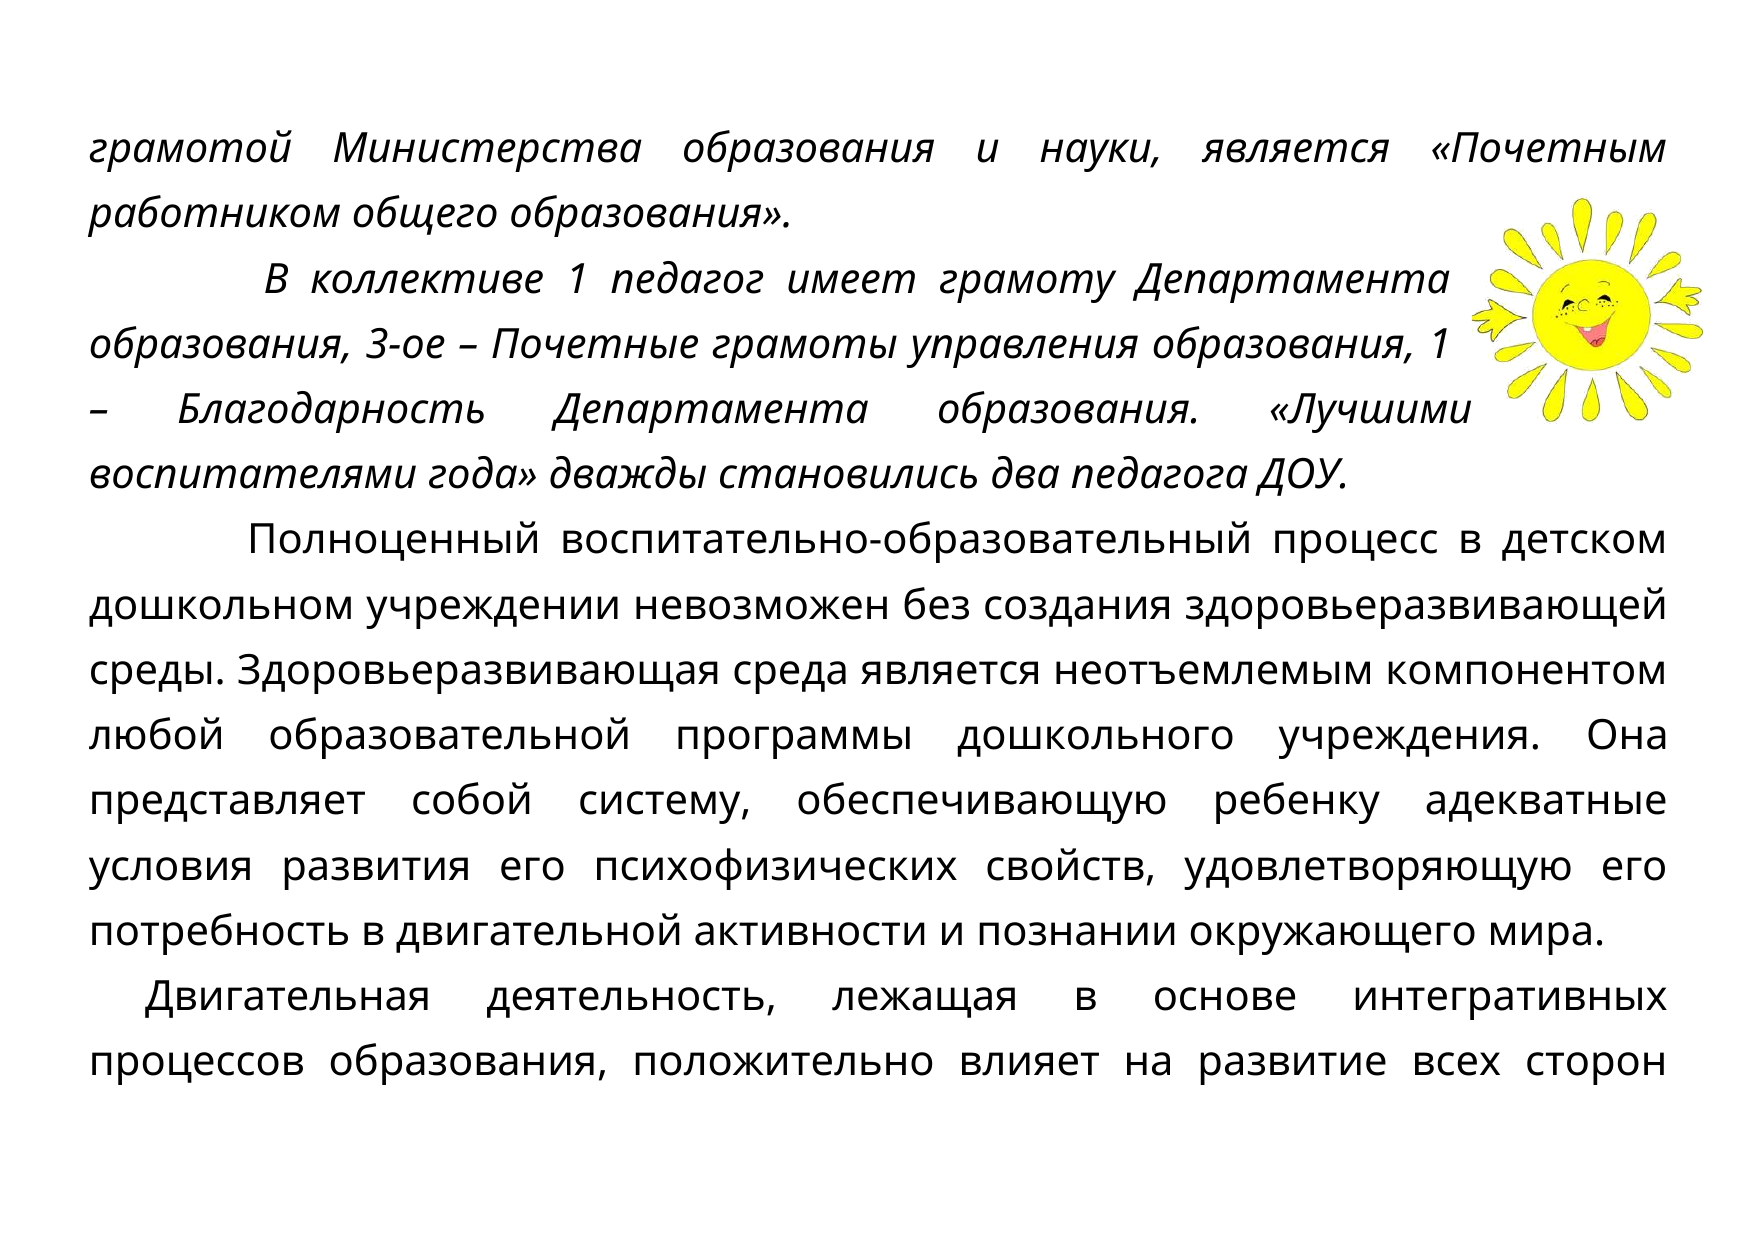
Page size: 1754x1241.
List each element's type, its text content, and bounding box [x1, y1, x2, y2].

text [89, 966, 1668, 1088]
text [89, 118, 1668, 240]
text В коллективе 1 педагог имеет грамоту Департамента образования, 3-ое – Почетные грамоты управления образования, 1 – Благодарность Департамента образования. «Лучшими воспитателями года» дважды становились два педагога ДОУ. [89, 248, 1668, 501]
text Полноценный воспитательно-образовательный процесс в детском дошкольном учреждении невозможен без создания здоровьеразвивающей среды. Здоровьеразвивающая среда является неотъемлемым компонентом любой образовательной программы дошкольного учреждения. Она представляет собой систему, обеспечивающую ребенку адекватные условия развития его психофизических свойств, удовлетворяющую его потребность в двигательной активности и познании окружающего мира. [89, 509, 1668, 957]
picture [1471, 195, 1703, 424]
